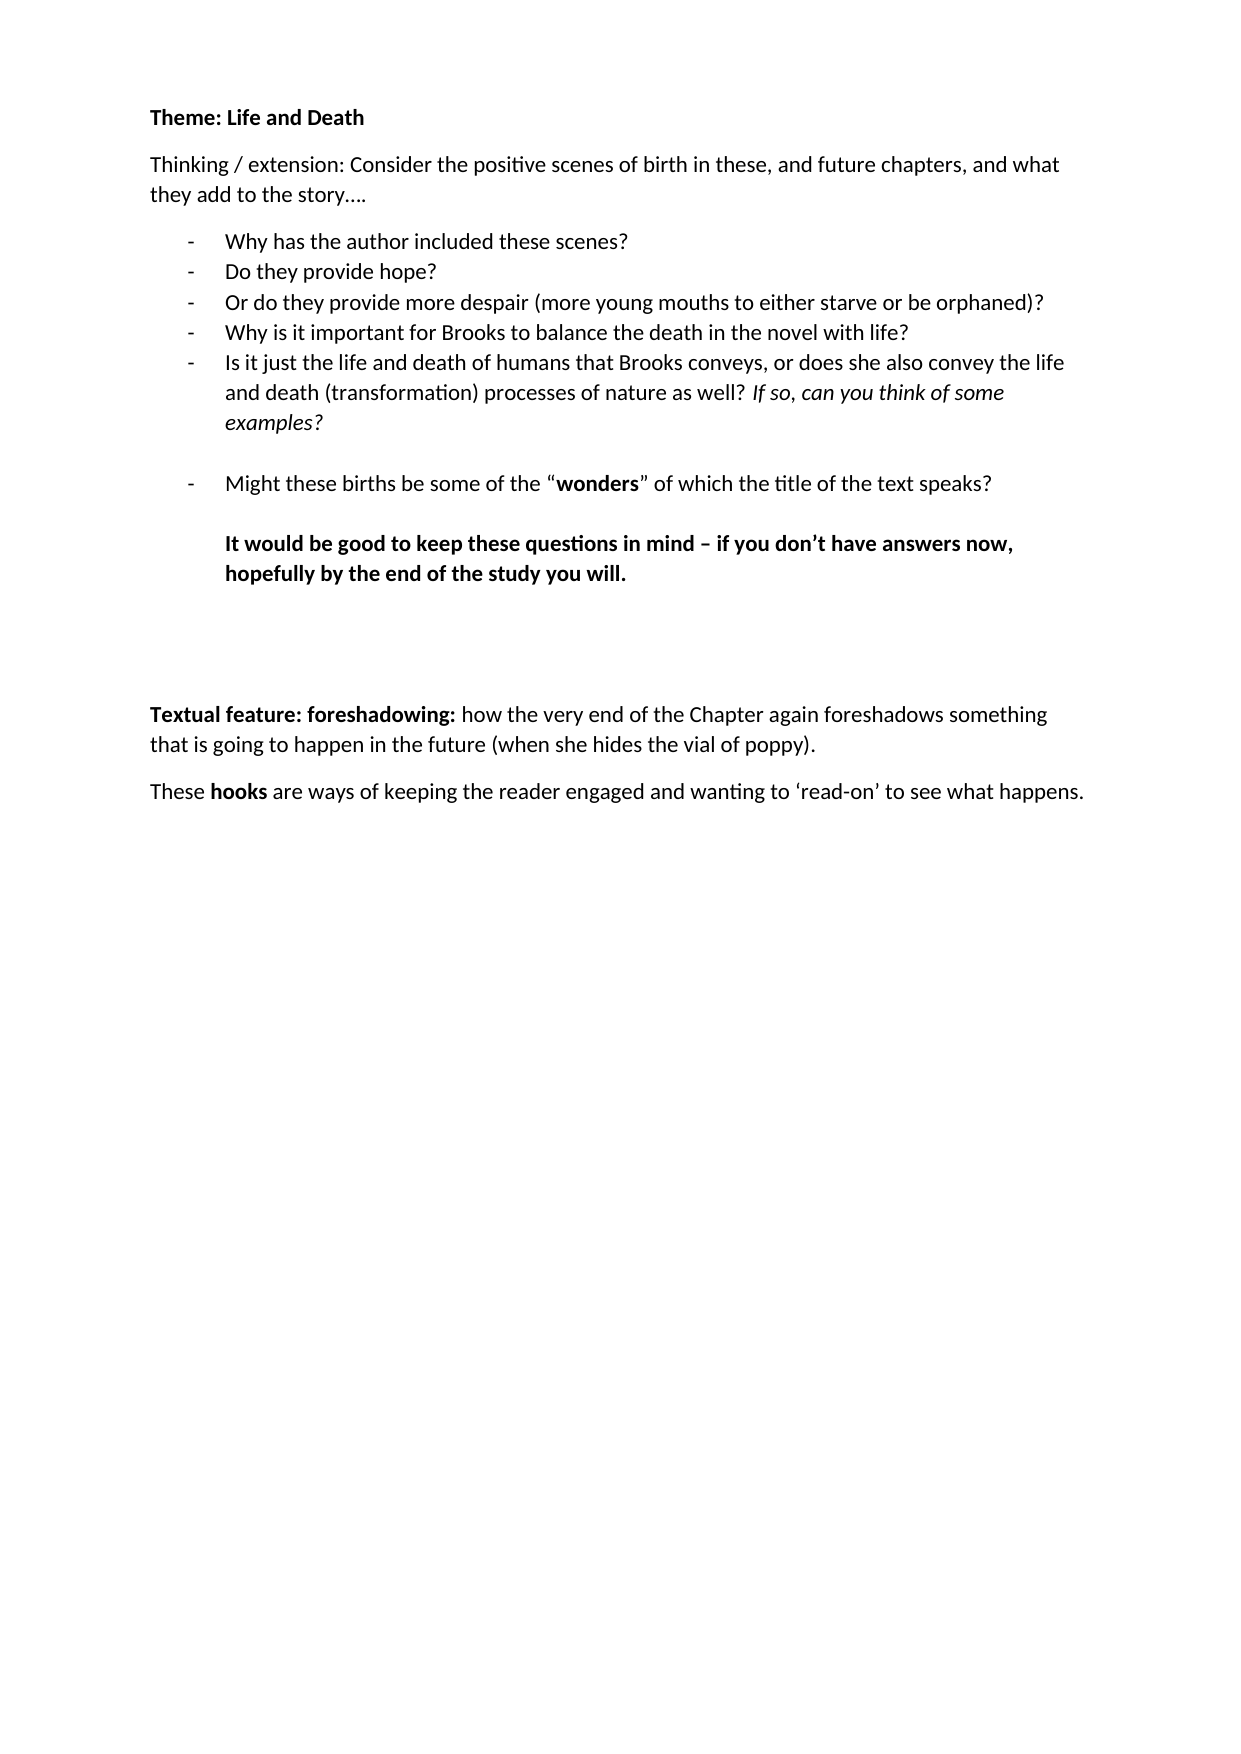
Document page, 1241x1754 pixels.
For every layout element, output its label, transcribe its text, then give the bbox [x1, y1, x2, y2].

list Why is it important for Brooks to balance the death in the novel with life? [187, 318, 1090, 346]
list Might these births be some of the “wonders” of which the title of the text speaks? [187, 469, 1090, 527]
list Do they provide hope? [187, 257, 1090, 286]
text Theme: Life and Death [150, 103, 1090, 131]
text Textual feature: foreshadowing: how the very end of the Chapter again foreshadows something that is going to happen in the future (when she hides the vial of poppy). [150, 700, 1090, 758]
text These hooks are ways of keeping the reader engaged and wanting to ‘read-on’ to see what happens. [150, 777, 1090, 866]
list It would be good to keep these questions in mind – if you don’t have answers now, hopefully by the end of the study you will. [225, 529, 1090, 588]
list Why has the author included these scenes? [187, 227, 1090, 255]
list Is it just the life and death of humans that Brooks conveys, or does she also convey the life and death (transformation) processes of nature as well? If so, can you think of some examples? [187, 348, 1090, 467]
list Or do they provide more despair (more young mouths to either starve or be orphaned)? [187, 288, 1090, 316]
text Thinking / extension: Consider the positive scenes of birth in these, and future chapters, and what they add to the story…. [150, 150, 1090, 208]
